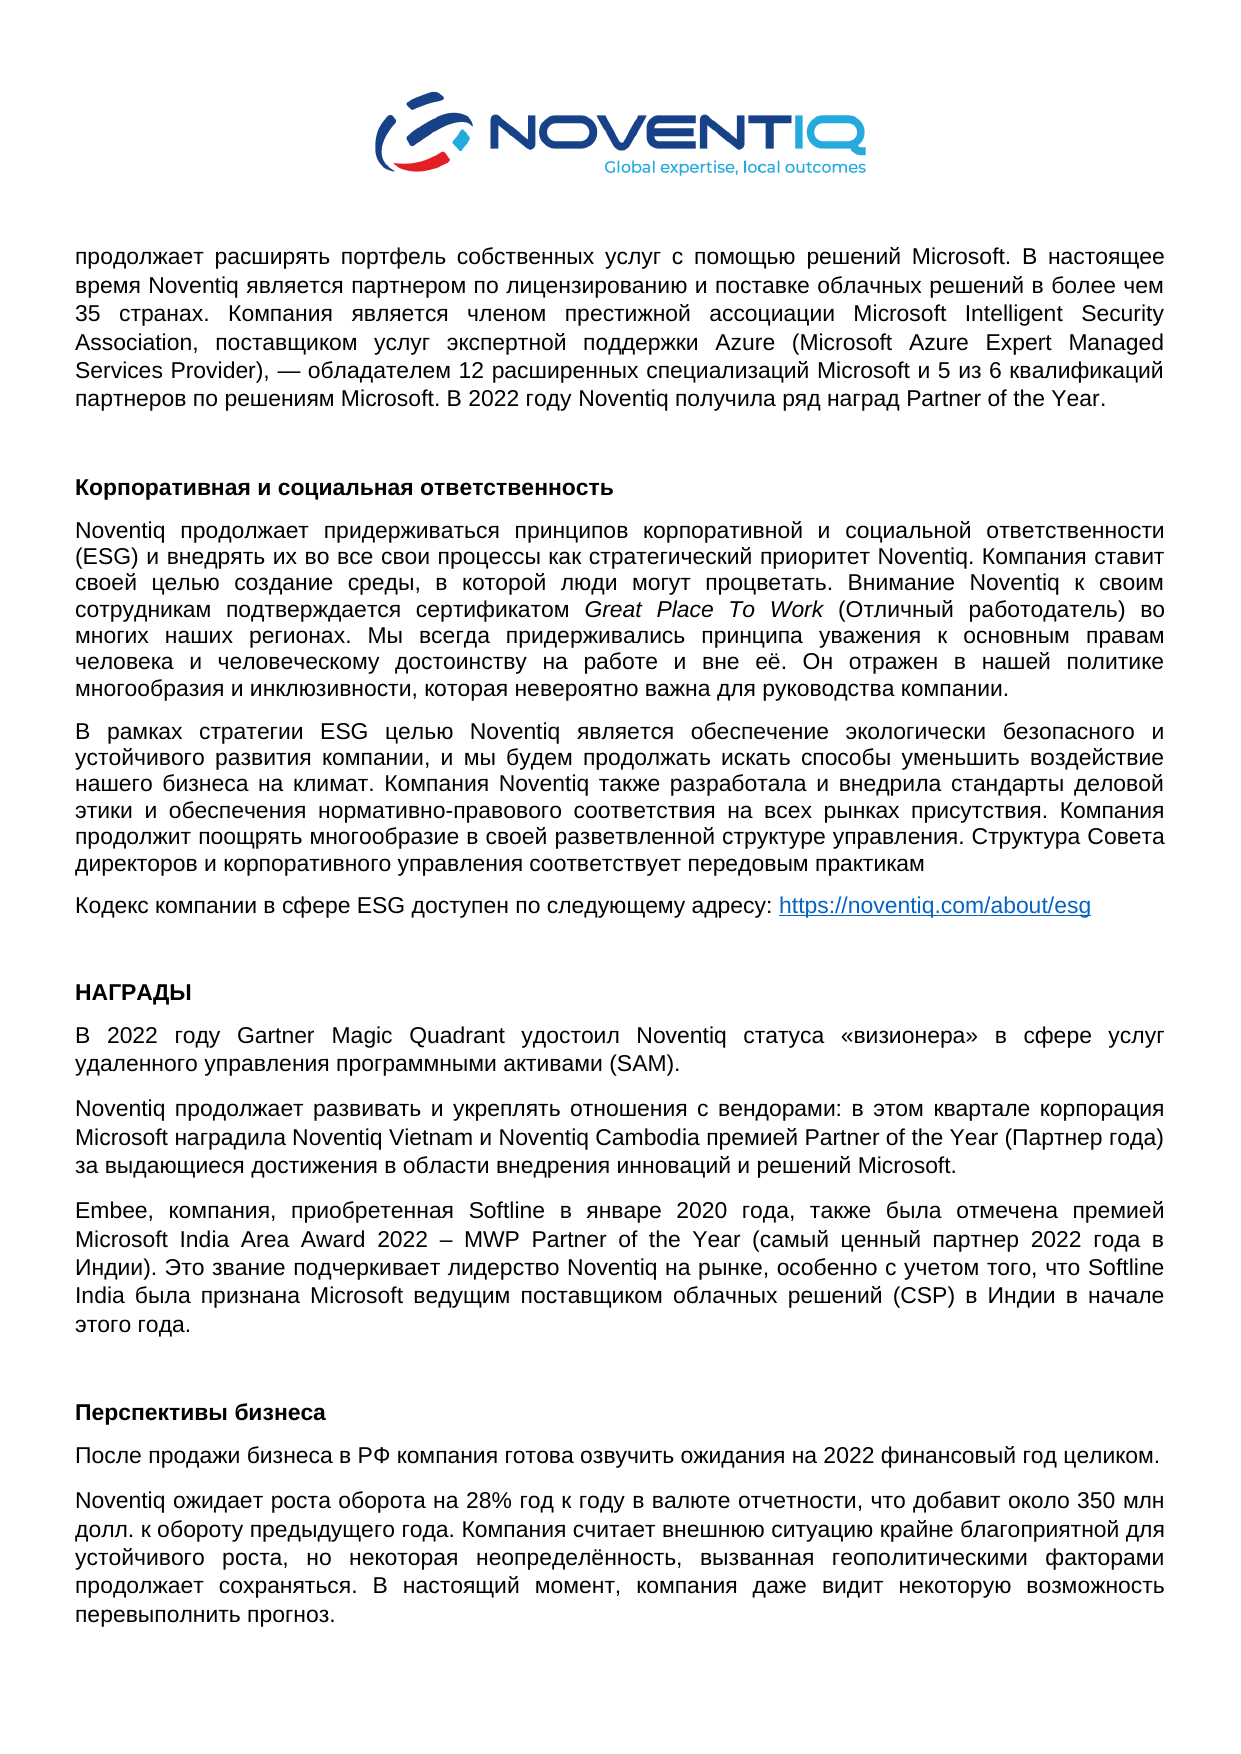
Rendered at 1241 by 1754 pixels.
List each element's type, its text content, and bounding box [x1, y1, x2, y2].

text Кодекс компании в сфере ESG доступен по следующему адресу: https://noventiq.com/about/esg [75, 892, 1165, 919]
text После продажи бизнеса в РФ компания готова озвучить ожидания на 2022 финансовый год целиком. [75, 1442, 1165, 1468]
text Перспективы бизнеса [75, 1399, 1165, 1425]
text Noventiq продолжает придерживаться принципов корпоративной и социальной ответственности (ESG) и внедрять их во все свои процессы как стратегический приоритет Noventiq. Компания ставит своей целью создание среды, в которой люди могут процветать. Внимание Noventiq к своим сотрудникам подтверждается сертификатом Great Place To Work (Отличный работодатель) во многих наших регионах. Мы всегда придерживались принципа уважения к основным правам человека и человеческому достоинству на работе и вне её. Он отражен в нашей политике многообразия и инклюзивности, которая невероятно важна для руководства компании. [75, 517, 1165, 701]
text В рамках стратегии ESG целью Noventiq является обеспечение экологически безопасного и устойчивого развития компании, и мы будем продолжать искать способы уменьшить воздействие нашего бизнеса на климат. Компания Noventiq также разработала и внедрила стандарты деловой этики и обеспечения нормативно-правового соответствия на всех рынках присутствия. Компания продолжит поощрять многообразие в своей разветвленной структуре управления. Структура Совета директоров и корпоративного управления соответствует передовым практикам [75, 718, 1165, 876]
text Корпоративная и социальная ответственность [75, 473, 1165, 500]
text Embee, компания, приобретенная Softline в январе 2020 года, также была отмечена премией Microsoft India Area Award 2022 – MWP Partner of the Year (самый ценный партнер 2022 года в Индии). Это звание подчеркивает лидерство Noventiq на рынке, особенно с учетом того, что Softline India была признана Microsoft ведущим поставщиком облачных решений (CSP) в Индии в начале этого года. [75, 1197, 1165, 1337]
text В 2022 году Gartner Magic Quadrant удостоил Noventiq статуса «визионера» в сфере услуг удаленного управления программными активами (SAM). [75, 1022, 1165, 1076]
text Noventiq продолжает развивать и укреплять отношения с вендорами: в этом квартале корпорация Microsoft наградила Noventiq Vietnam и Noventiq Cambodia премией Partner of the Year (Партнер года) за выдающиеся достижения в области внедрения инноваций и решений Microsoft. [75, 1095, 1165, 1178]
text Noventiq ожидает роста оборота на 28% год к году в валюте отчетности, что добавит около 350 млн долл. к обороту предыдущего года. Компания считает внешнюю ситуацию крайне благоприятной для устойчивого роста, но некоторая неопределённость, вызванная геополитическими факторами продолжает сохраняться. В настоящий момент, компания даже видит некоторую возможность перевыполнить прогноз. [75, 1487, 1165, 1627]
text НАГРАДЫ [75, 978, 1165, 1005]
picture [341, 73, 899, 188]
